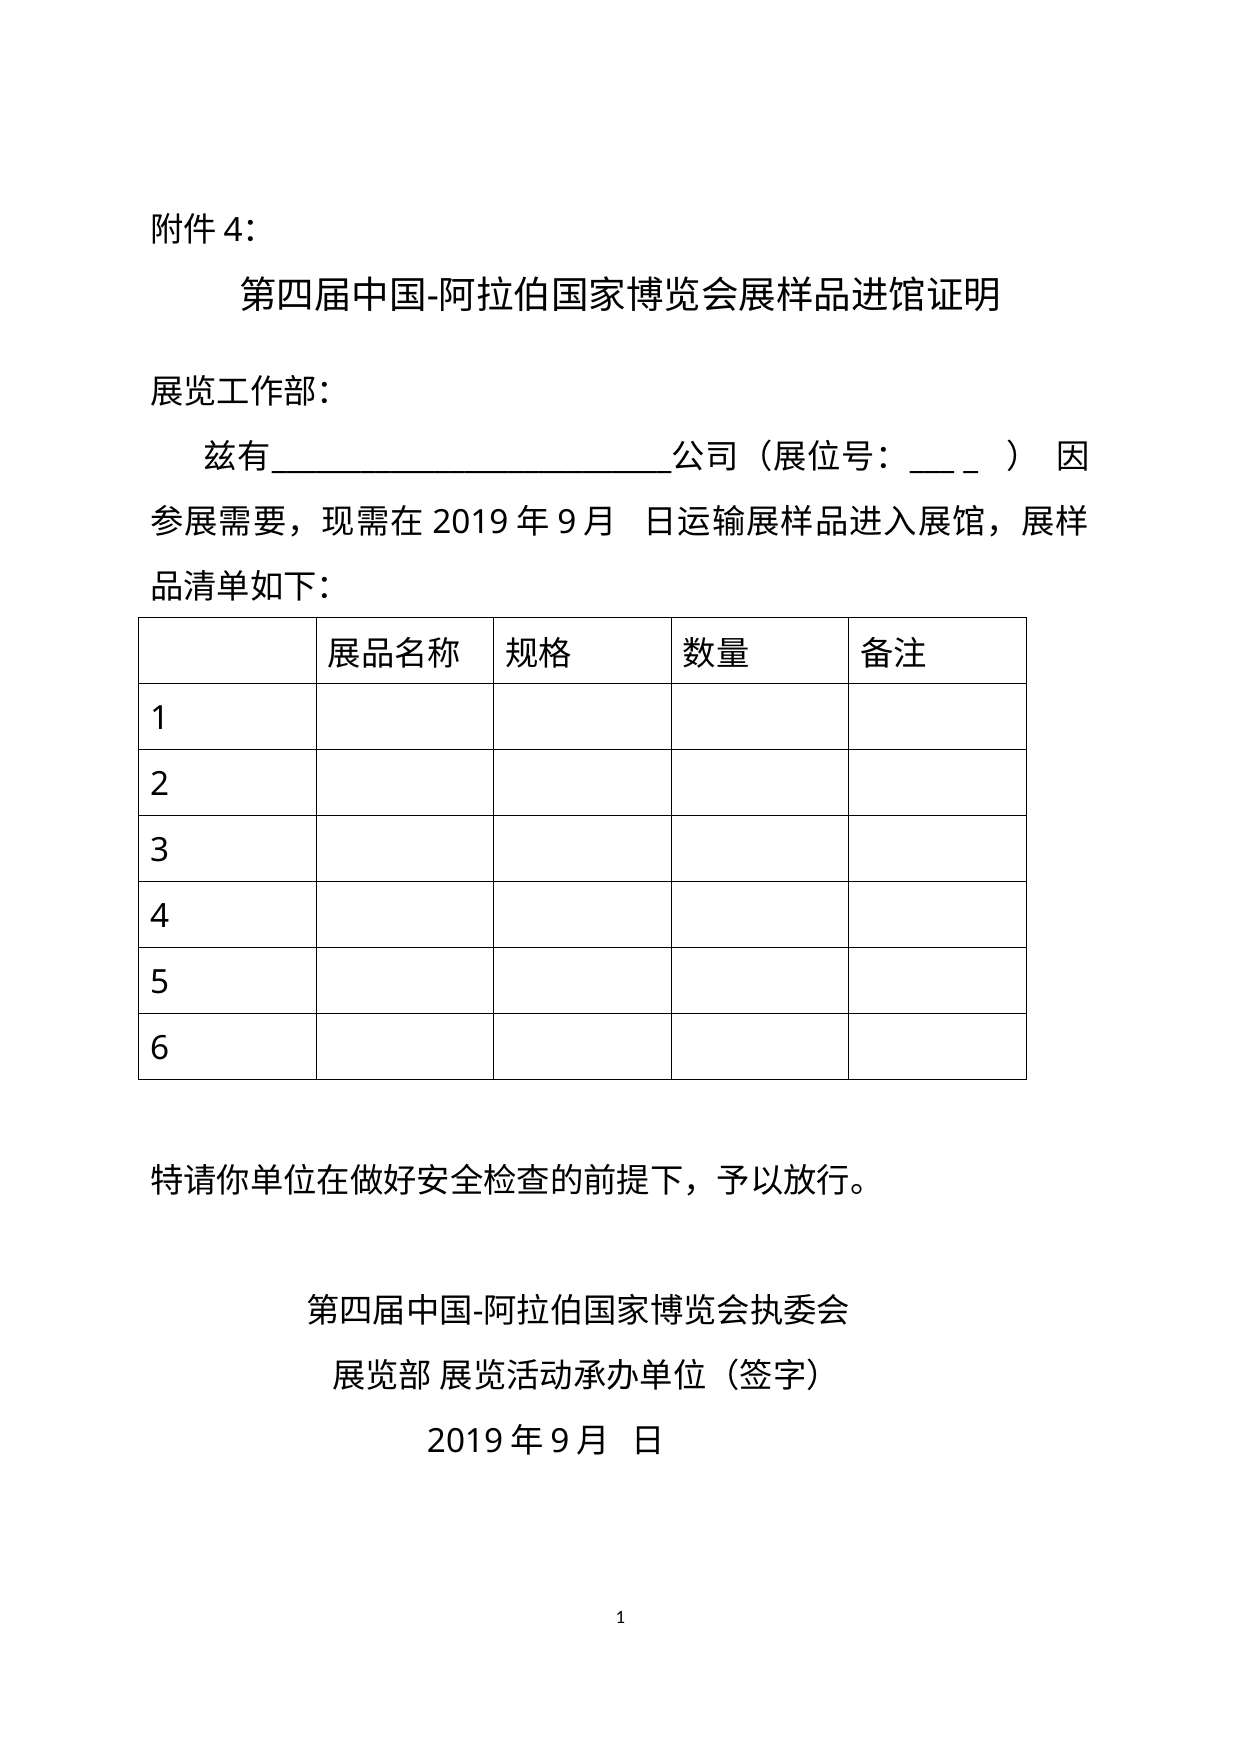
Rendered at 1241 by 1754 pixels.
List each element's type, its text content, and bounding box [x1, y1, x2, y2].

table_cell [849, 882, 1026, 947]
table_cell [494, 882, 671, 947]
table_cell [849, 750, 1026, 815]
table_header 规格 [494, 618, 671, 683]
table_cell [672, 750, 848, 815]
table_cell 1 [139, 684, 316, 749]
table_cell 4 [139, 882, 316, 947]
table_cell [494, 684, 671, 749]
text 2019年9月 日 [150, 1405, 1090, 1470]
table_cell [317, 882, 493, 947]
text 特请你单位在做好安全检查的前提下，予以放行。 [150, 1145, 1090, 1210]
table_cell [494, 1014, 671, 1079]
text 展览工作部： [150, 357, 1090, 422]
table_cell [317, 948, 493, 1013]
table_header [139, 618, 316, 683]
table_cell 2 [139, 750, 316, 815]
table_cell [317, 1014, 493, 1079]
table_cell [317, 816, 493, 881]
text 第四届中国-阿拉伯国家博览会执委会 [150, 1275, 1090, 1340]
table_cell [672, 948, 848, 1013]
table_cell 6 [139, 1014, 316, 1079]
table_header 展品名称 [317, 618, 493, 683]
table_cell [494, 750, 671, 815]
table_cell [849, 816, 1026, 881]
table_cell [317, 750, 493, 815]
table_cell [849, 948, 1026, 1013]
table_cell [849, 1014, 1026, 1079]
table_header 数量 [672, 618, 848, 683]
table_cell 3 [139, 816, 316, 881]
table_cell [494, 948, 671, 1013]
text 附件4： [150, 194, 1090, 259]
table_cell [494, 816, 671, 881]
text 第四届中国-阿拉伯国家博览会展样品进馆证明 [150, 259, 1090, 324]
table_cell [672, 816, 848, 881]
table_cell [317, 684, 493, 749]
table_cell [672, 684, 848, 749]
table_cell [672, 882, 848, 947]
table_cell [849, 684, 1026, 749]
text 展览部 展览活动承办单位（签字） [150, 1340, 1090, 1405]
table_cell 5 [139, 948, 316, 1013]
text 兹有___________________________公司（展位号：___ _ ） 因参展需要，现需在2019年9月 日运输展样品进入展馆，展样品清单如下： [150, 422, 1090, 617]
table_cell [672, 1014, 848, 1079]
table_header 备注 [849, 618, 1026, 683]
